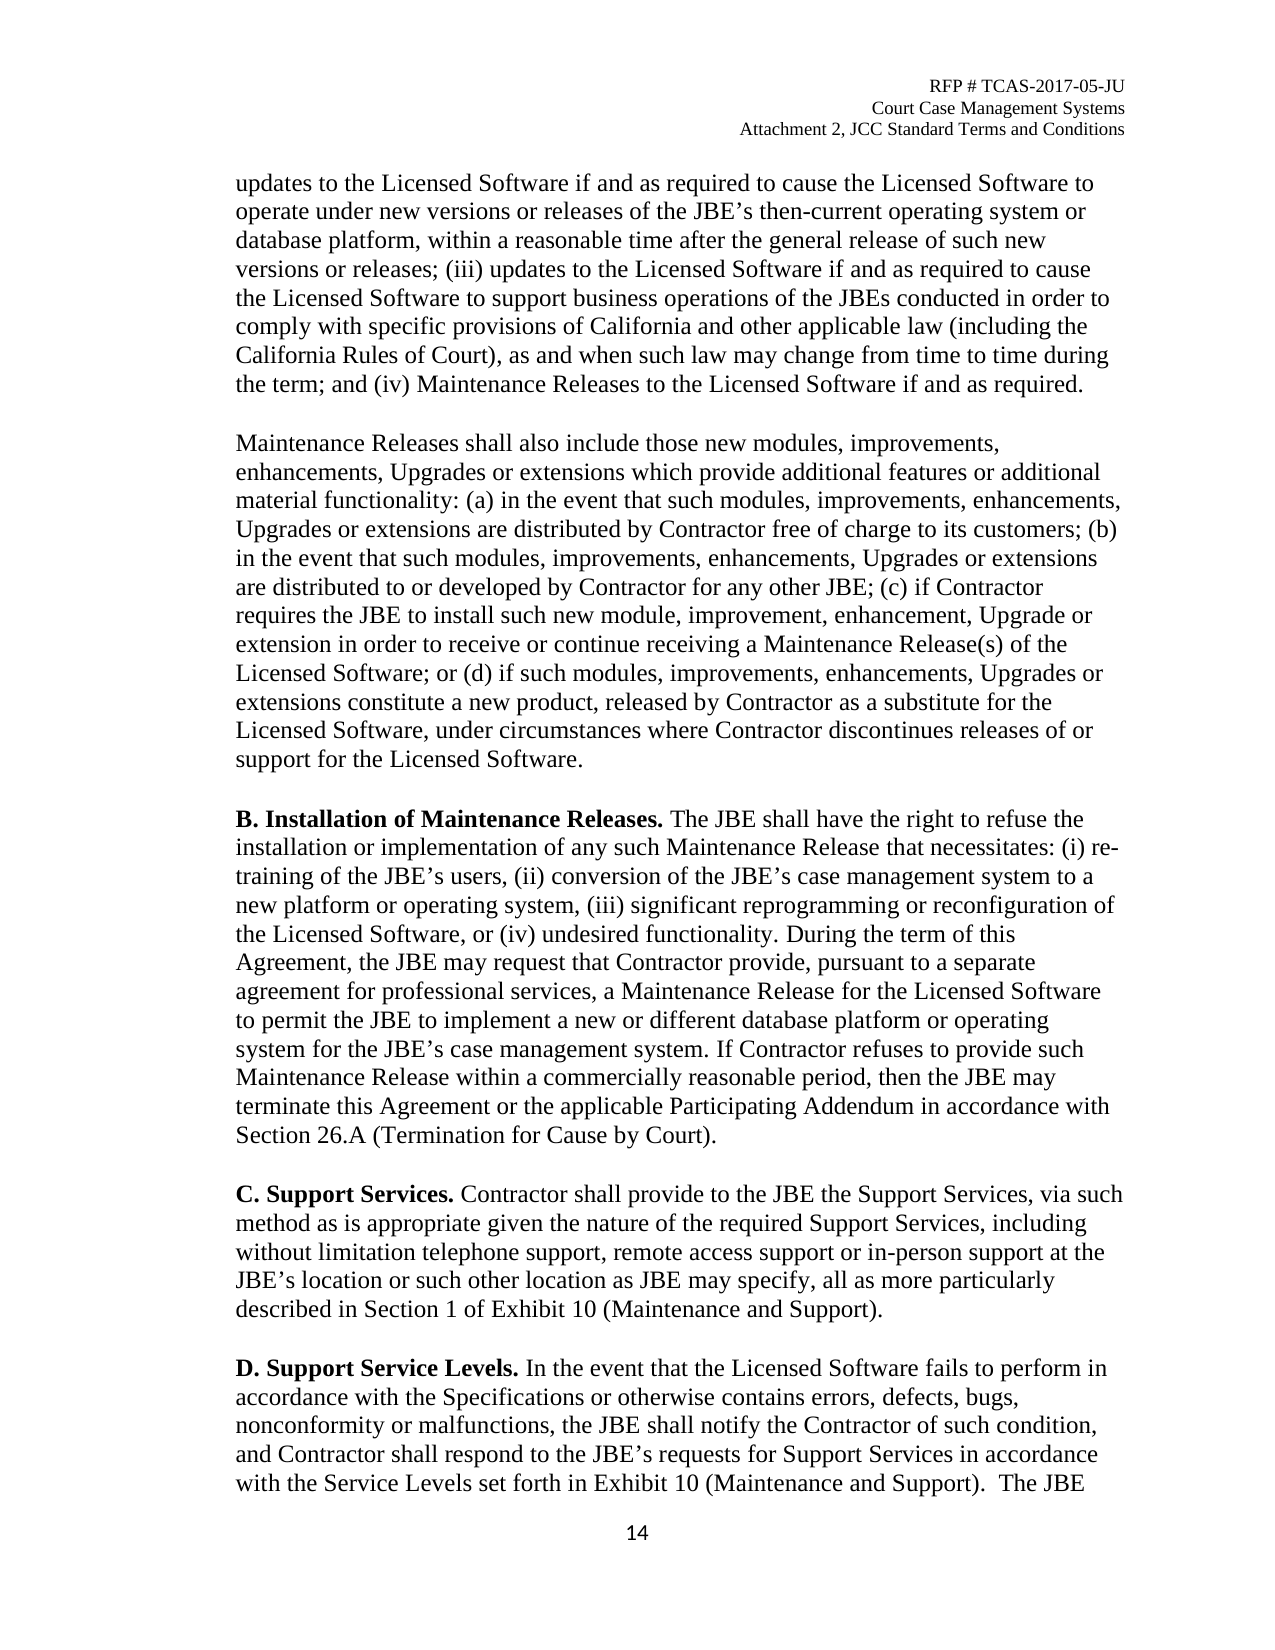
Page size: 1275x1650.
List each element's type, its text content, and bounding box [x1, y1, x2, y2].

text C. Support Services. Contractor shall provide to the JBE the Support Services, via such method as is appropriate given the nature of the required Support Services, including without limitation telephone support, remote access support or in-person support at the JBE’s location or such other location as JBE may specify, all as more particularly described in Section 1 of Exhibit 10 (Maintenance and Support). [235, 1179, 1125, 1323]
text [235, 168, 1125, 398]
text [235, 1353, 1125, 1497]
text B. Installation of Maintenance Releases. The JBE shall have the right to refuse the installation or implementation of any such Maintenance Release that necessitates: (i) re-training of the JBE’s users, (ii) conversion of the JBE’s case management system to a new platform or operating system, (iii) significant reprogramming or reconfiguration of the Licensed Software, or (iv) undesired functionality. During the term of this Agreement, the JBE may request that Contractor provide, pursuant to a separate agreement for professional services, a Maintenance Release for the Licensed Software to permit the JBE to implement a new or different database platform or operating system for the JBE’s case management system. If Contractor refuses to provide such Maintenance Release within a commercially reasonable period, then the JBE may terminate this Agreement or the applicable Participating Addendum in accordance with Section 26.A (Termination for Cause by Court). [235, 804, 1125, 1149]
text Maintenance Releases shall also include those new modules, improvements, enhancements, Upgrades or extensions which provide additional features or additional material functionality: (a) in the event that such modules, improvements, enhancements, Upgrades or extensions are distributed by Contractor free of charge to its customers; (b) in the event that such modules, improvements, enhancements, Upgrades or extensions are distributed to or developed by Contractor for any other JBE; (c) if Contractor requires the JBE to install such new module, improvement, enhancement, Upgrade or extension in order to receive or continue receiving a Maintenance Release(s) of the Licensed Software; or (d) if such modules, improvements, enhancements, Upgrades or extensions constitute a new product, released by Contractor as a substitute for the Licensed Software, under circumstances where Contractor discontinues releases of or support for the Licensed Software. [235, 428, 1125, 773]
